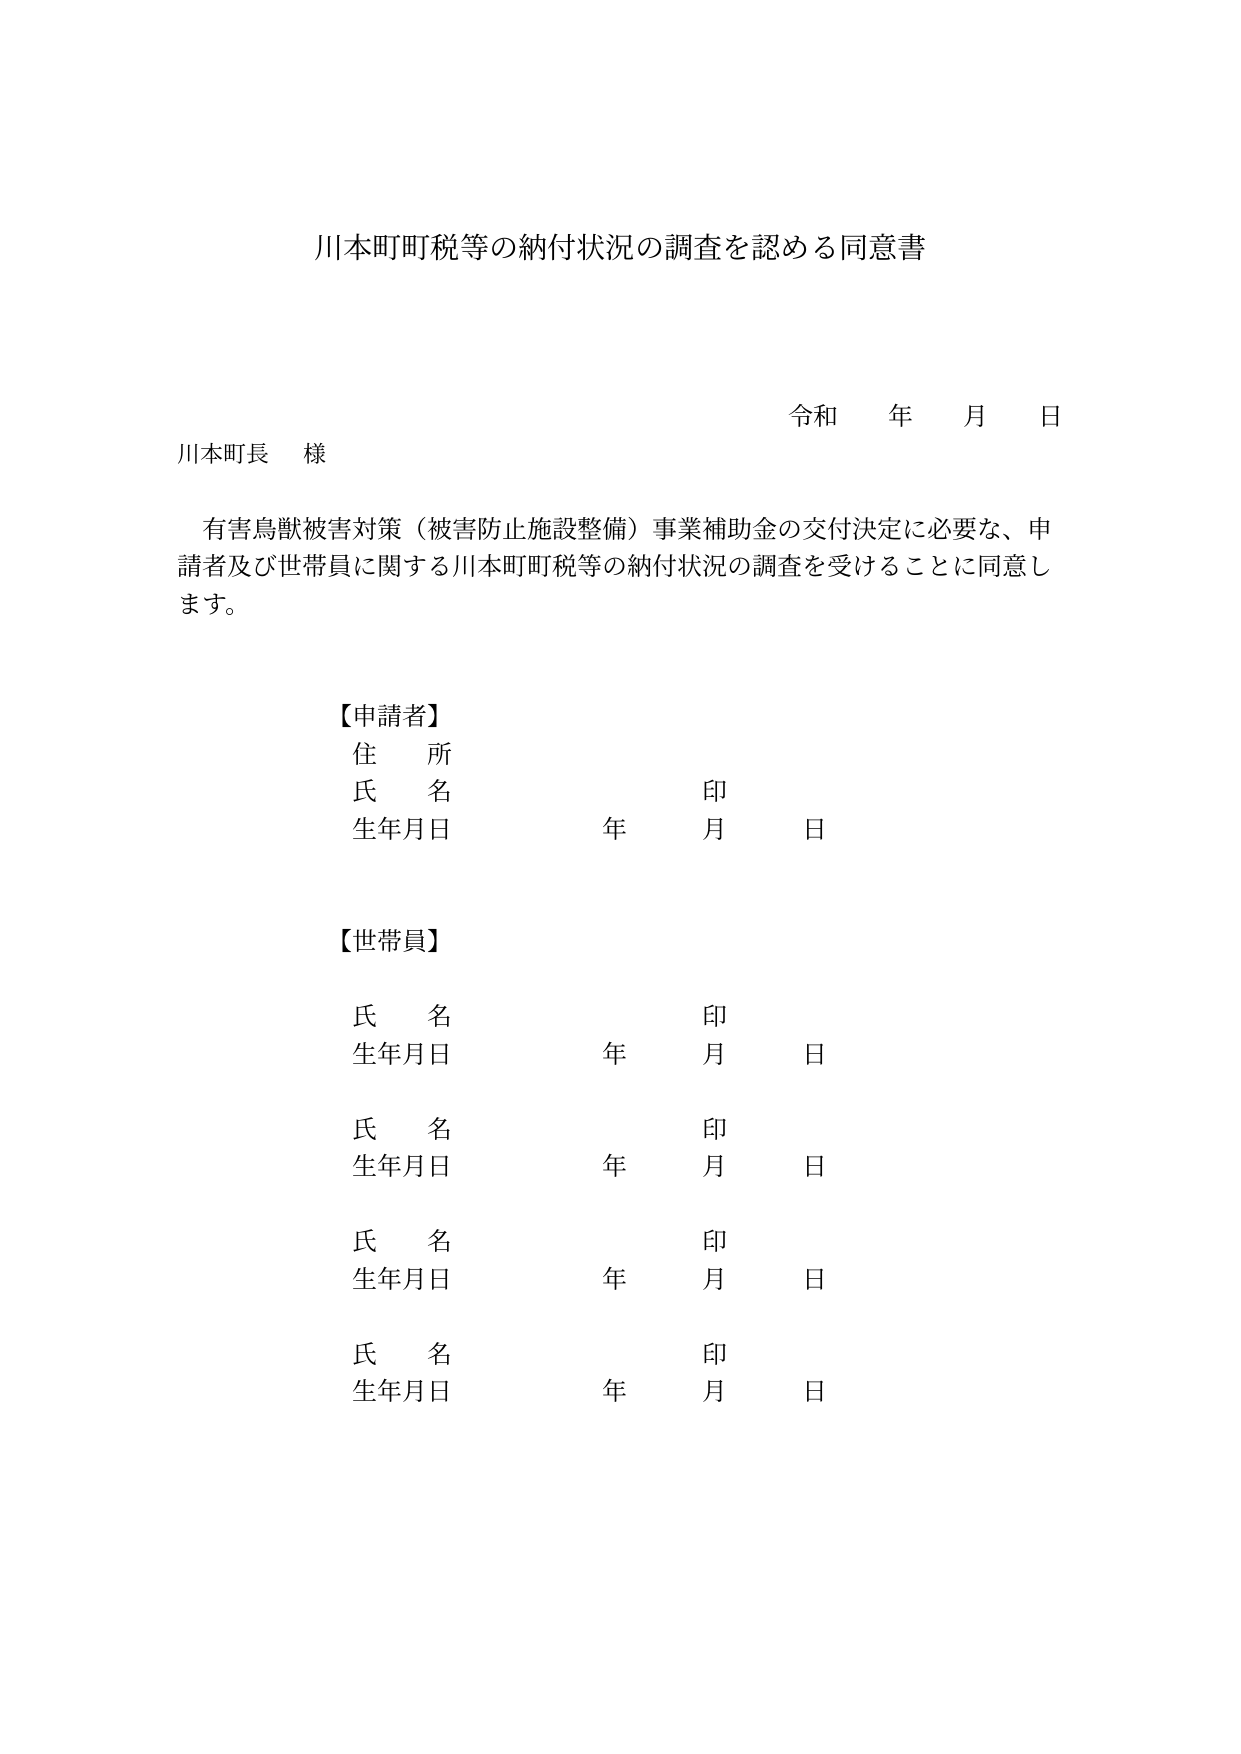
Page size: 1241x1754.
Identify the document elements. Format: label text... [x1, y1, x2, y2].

text 生年月日 年 月 日 [177, 809, 1063, 846]
text 氏 名 印 [177, 1221, 1063, 1259]
text 【世帯員】 [177, 921, 1063, 959]
text 氏 名 印 [177, 1109, 1063, 1146]
text 生年月日 年 月 日 [177, 1034, 1063, 1071]
text 令和 年 月 日 [177, 396, 1063, 434]
text 生年月日 年 月 日 [177, 1371, 1063, 1409]
text 氏 名 印 [177, 996, 1063, 1034]
text 川本町町税等の納付状況の調査を認める同意書 [177, 209, 1063, 284]
text 川本町長 様 [177, 434, 1019, 471]
text 氏 名 印 [177, 771, 1063, 809]
text 【申請者】 [177, 696, 1063, 734]
text 住 所 [177, 734, 1063, 771]
text 生年月日 年 月 日 [177, 1259, 1063, 1296]
text 氏 名 印 [177, 1334, 1063, 1371]
text 生年月日 年 月 日 [177, 1146, 1063, 1184]
text 有害鳥獣被害対策（被害防止施設整備）事業補助金の交付決定に必要な、申請者及び世帯員に関する川本町町税等の納付状況の調査を受けることに同意します。 [177, 509, 1063, 621]
